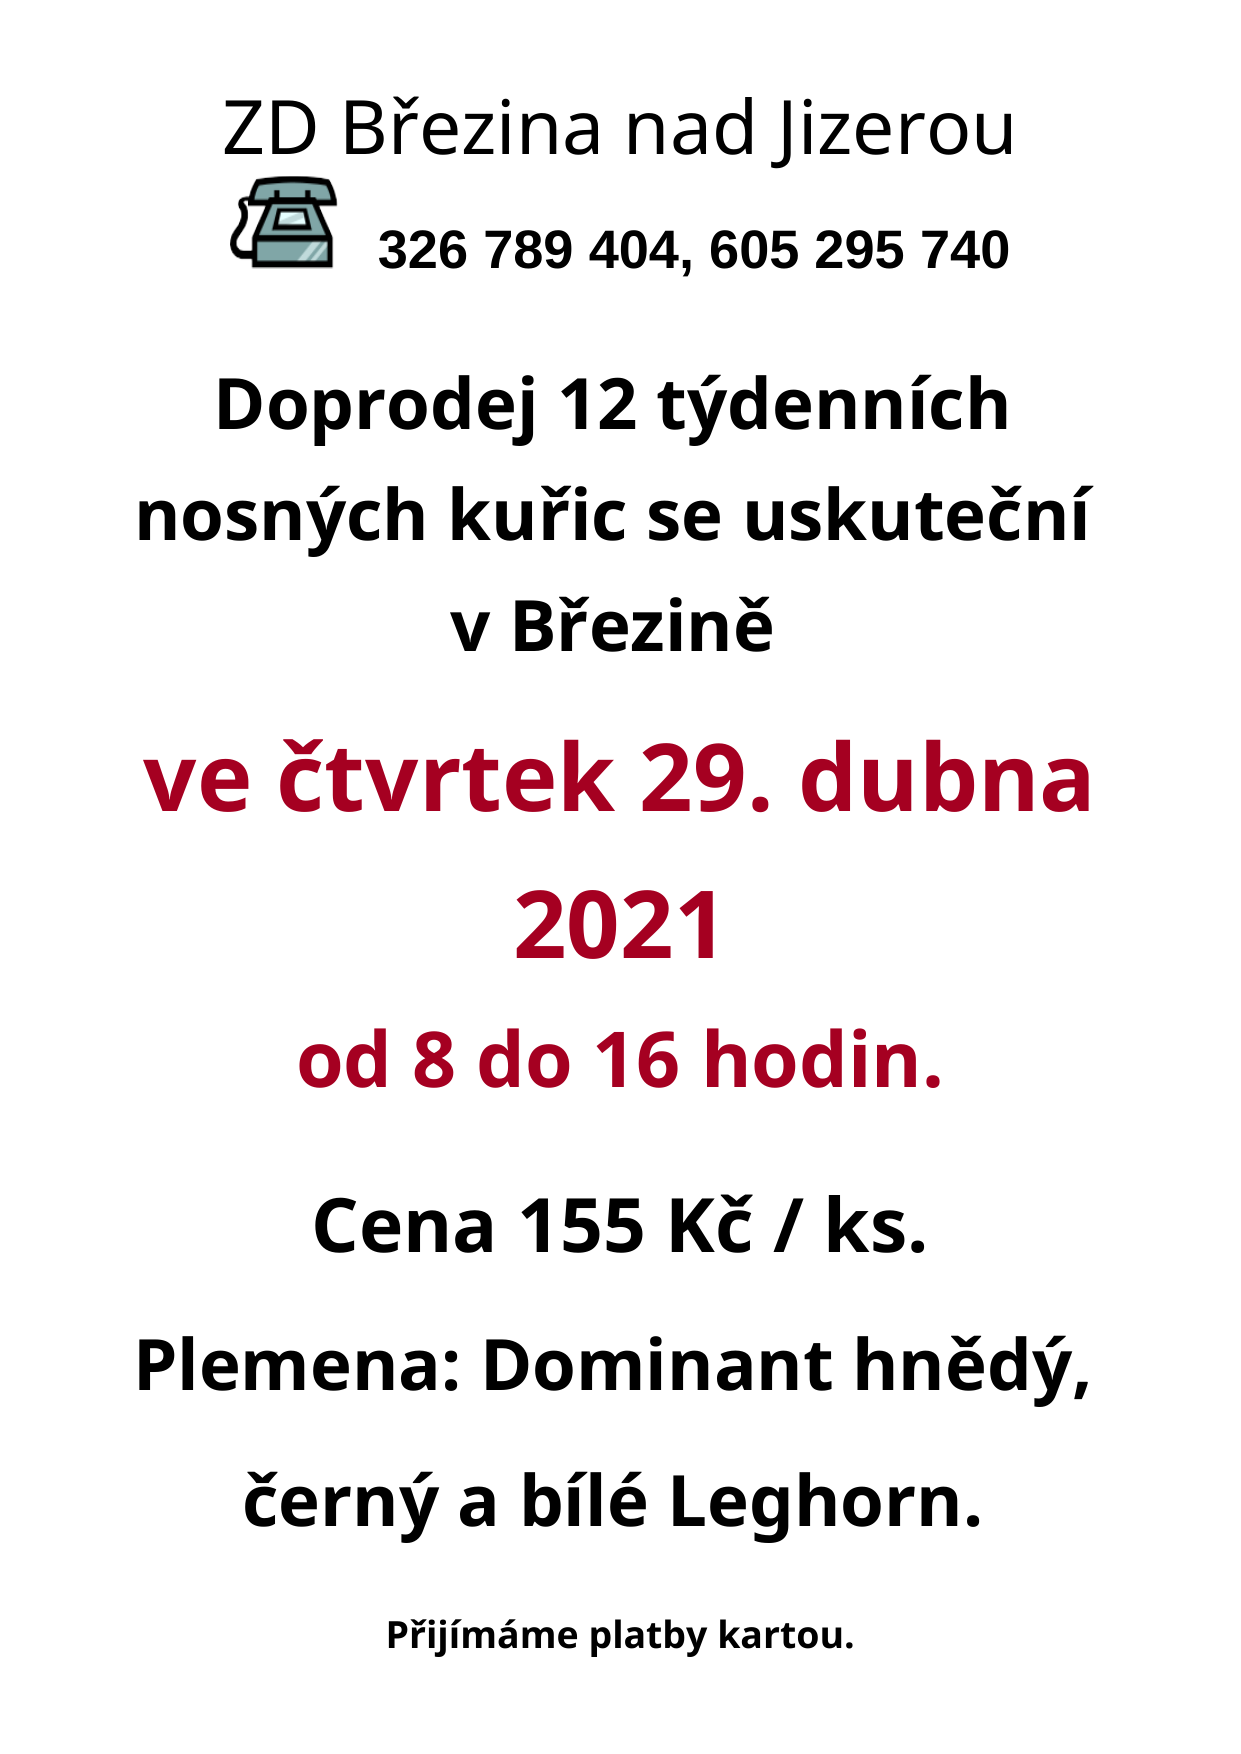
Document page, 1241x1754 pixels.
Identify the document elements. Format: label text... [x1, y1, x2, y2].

text od 8 do 16 hodin. [74, 1005, 1167, 1110]
text Plemena: Dominant hnědý, [59, 1315, 1167, 1411]
text 326 789 404, 605 295 740 [74, 176, 1167, 280]
text černý a bílé Leghorn. [59, 1451, 1167, 1547]
text ve čtvrtek 29. dubna 2021 [74, 711, 1167, 986]
text Přijímáme platby kartou. [74, 1608, 1167, 1659]
text Doprodej 12 týdenních nosných kuřic se uskuteční v Březině [59, 354, 1167, 672]
text ZD Březina nad Jizerou [74, 74, 1167, 176]
text Cena 155 Kč / ks. [74, 1172, 1167, 1274]
